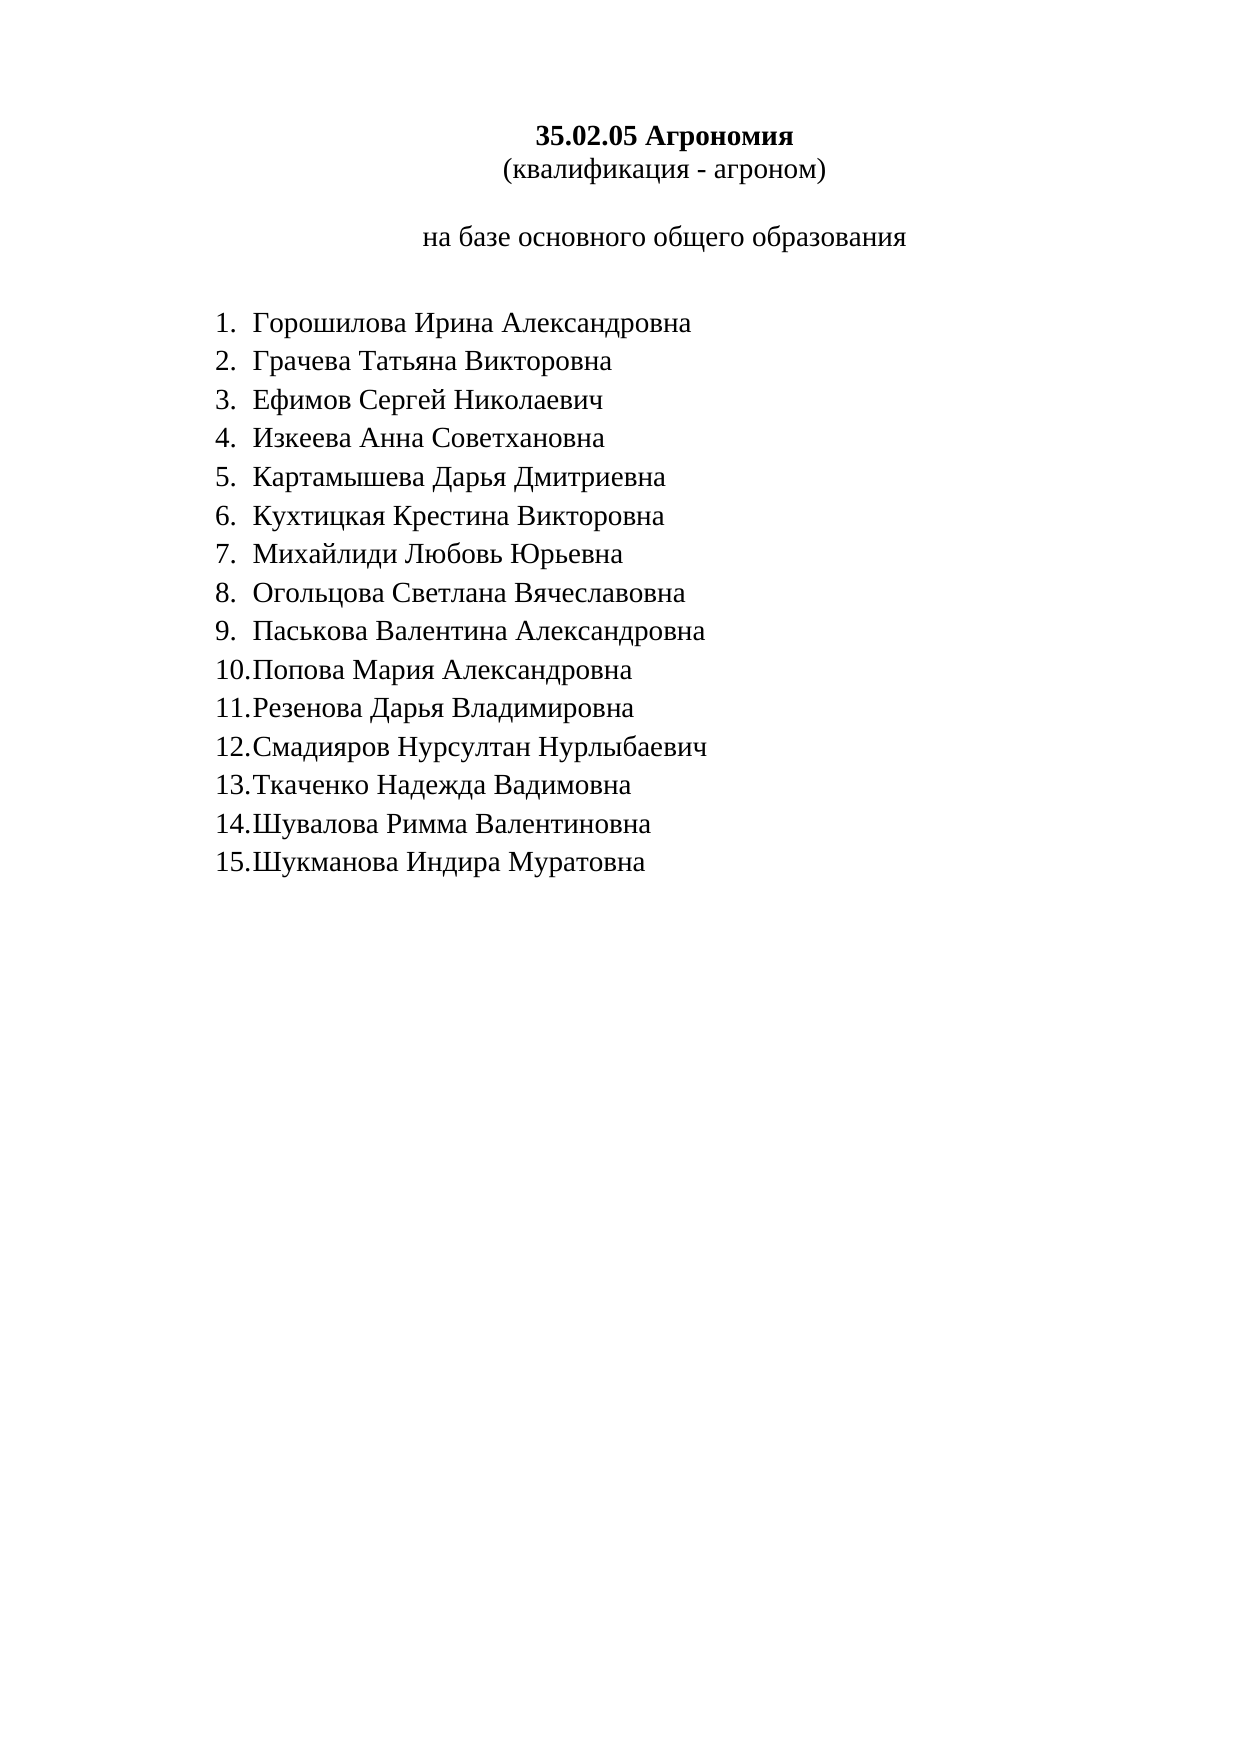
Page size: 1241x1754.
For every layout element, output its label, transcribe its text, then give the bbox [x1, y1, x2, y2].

list Картамышева Дарья Дмитриевна [215, 459, 1152, 493]
list Изкеева Анна Советхановна [215, 421, 1152, 454]
list Ткаченко Надежда Вадимовна [215, 767, 1152, 801]
list Огольцова Светлана Вячеславовна [215, 575, 1152, 608]
list Горошилова Ирина Александровна [215, 305, 1152, 338]
list Ефимов Сергей Николаевич [215, 382, 1152, 416]
list Паськова Валентина Александровна [215, 613, 1152, 647]
list Шувалова Римма Валентиновна [215, 806, 1152, 839]
list Кухтицкая Крестина Викторовна [215, 498, 1152, 531]
text 35.02.05 Агрономия [177, 118, 1152, 152]
list Смадияров Нурсултан Нурлыбаевич [215, 729, 1152, 762]
list Михайлиди Любовь Юрьевна [215, 536, 1152, 570]
list Грачева Татьяна Викторовна [215, 343, 1152, 377]
list Резенова Дарья Владимировна [215, 690, 1152, 724]
list Шукманова Индира Муратовна [215, 844, 1152, 878]
text на базе основного общего образования [177, 219, 1152, 252]
list Попова Мария Александровна [215, 652, 1152, 685]
text (квалификация - агроном) [177, 152, 1152, 185]
